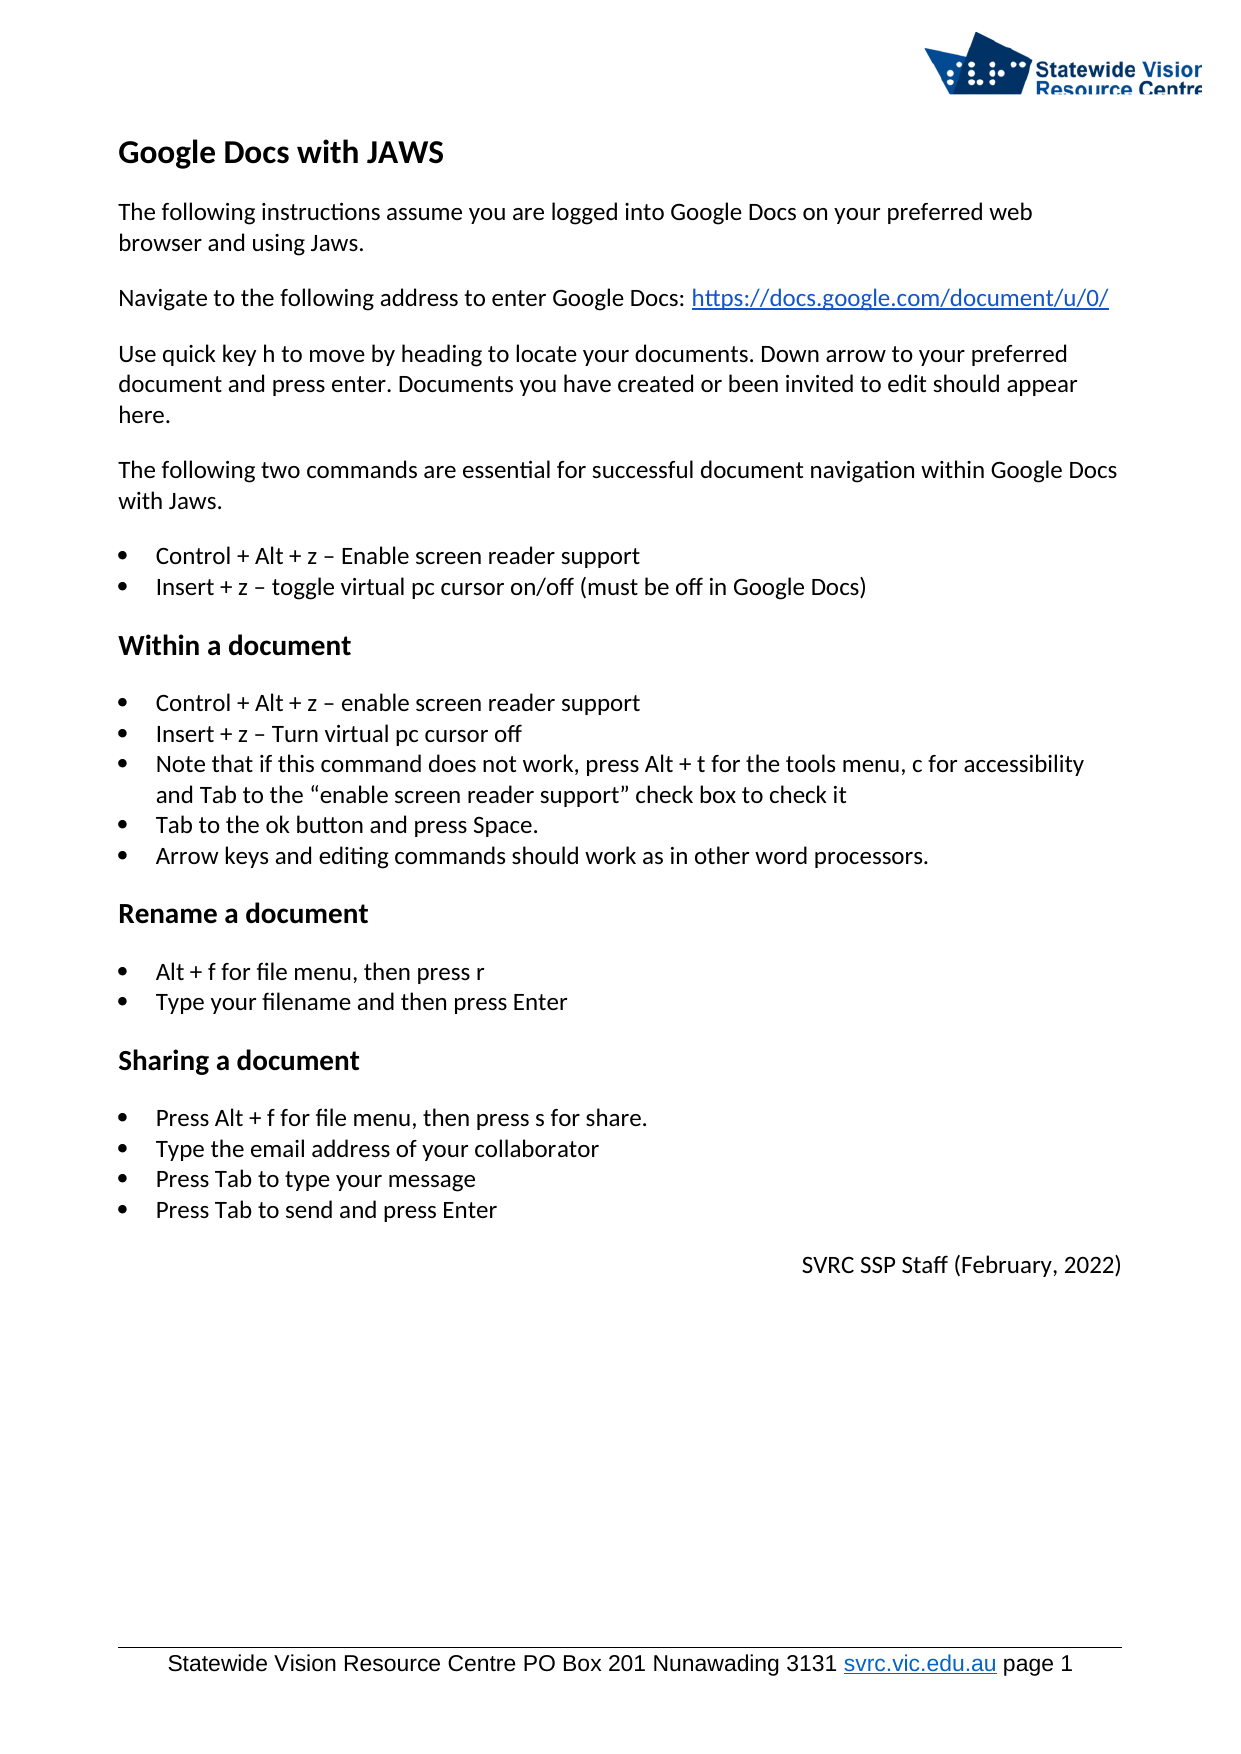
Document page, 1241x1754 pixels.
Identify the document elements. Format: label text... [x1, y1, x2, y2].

list Control + Alt + z – Enable screen reader support [118, 541, 1122, 571]
list Note that if this command does not work, press Alt + t for the tools menu, c for accessibility and Tab to the “enable screen reader support” check box to check it [118, 748, 1122, 809]
list Type your filename and then press Enter [118, 986, 1122, 1017]
list Type the email address of your collaborator [118, 1133, 1122, 1164]
subtitle Within a document [118, 627, 1122, 662]
subtitle Sharing a document [118, 1042, 1122, 1078]
list Press Tab to send and press Enter [118, 1194, 1122, 1225]
subtitle Rename a document [118, 895, 1122, 931]
list Control + Alt + z – enable screen reader support [118, 687, 1122, 718]
text The following two commands are essential for successful document navigation within Google Docs with Jaws. [118, 454, 1122, 516]
picture [924, 31, 1202, 95]
list Press Tab to type your message [118, 1164, 1122, 1194]
text The following instructions assume you are logged into Google Docs on your preferred web browser and using Jaws. [118, 196, 1122, 257]
list Arrow keys and editing commands should work as in other word processors. [118, 840, 1122, 870]
subtitle Google Docs with JAWS [118, 131, 1122, 171]
text SVRC SSP Staff (February, 2022) [118, 1250, 1122, 1280]
list Tab to the ok button and press Space. [118, 809, 1122, 840]
list Press Alt + f for file menu, then press s for share. [118, 1103, 1122, 1133]
text Navigate to the following address to enter Google Docs: https://docs.google.com/document/u/0/ [118, 282, 1122, 313]
list Alt + f for file menu, then press r [118, 956, 1122, 986]
list Insert + z – Turn virtual pc cursor off [118, 718, 1122, 748]
text Use quick key h to move by heading to locate your documents. Down arrow to your preferred document and press enter. Documents you have created or been invited to edit should appear here. [118, 338, 1122, 429]
list Insert + z – toggle virtual pc cursor on/off (must be off in Google Docs) [118, 571, 1122, 602]
